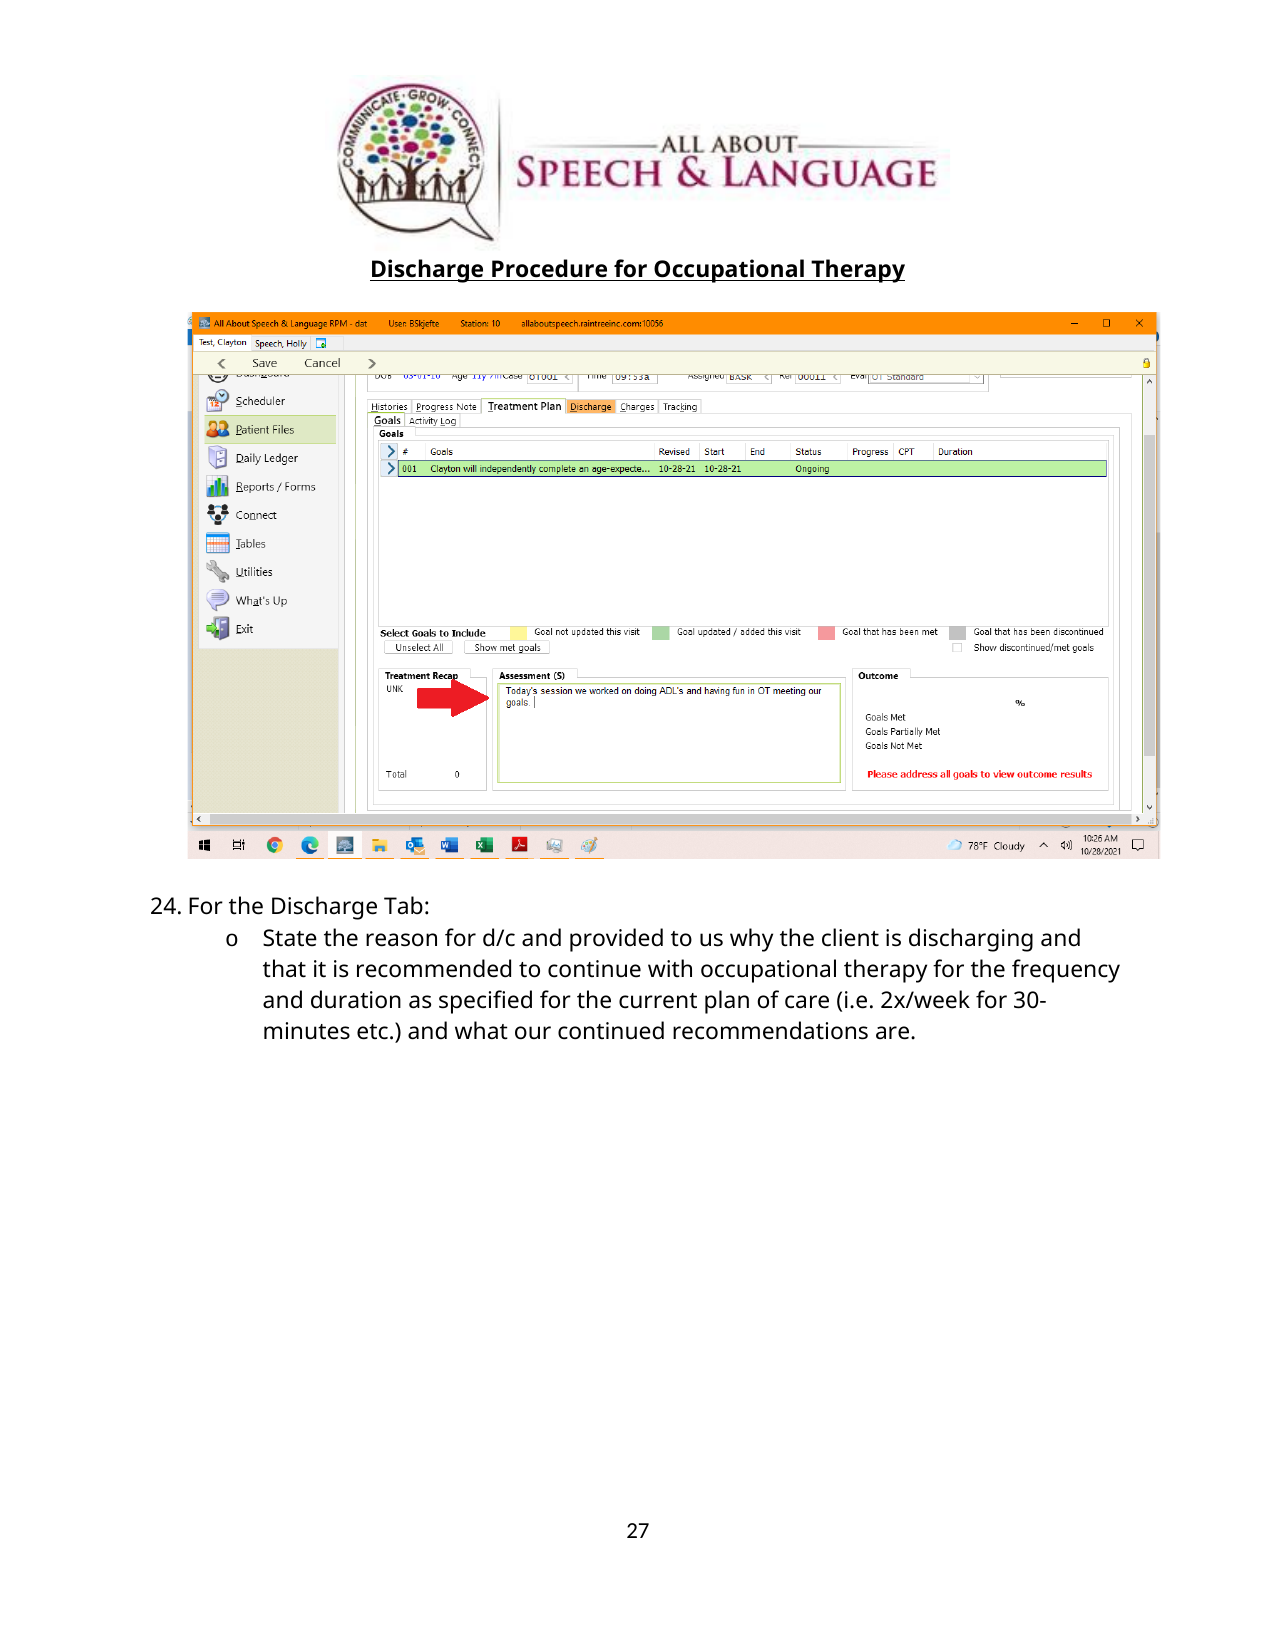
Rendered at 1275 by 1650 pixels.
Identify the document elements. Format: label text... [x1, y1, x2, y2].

picture [325, 75, 951, 254]
picture [187, 312, 1161, 859]
list State the reason for d/c and provided to us why the client is discharging and that it is recommended to continue with occupational therapy for the frequency and duration as specified for the current plan of care (i.e. 2x/week for 30-minutes etc.) and what our continued recommendations are. [225, 921, 1125, 1047]
list For the Discharge Tab: [150, 890, 1125, 921]
